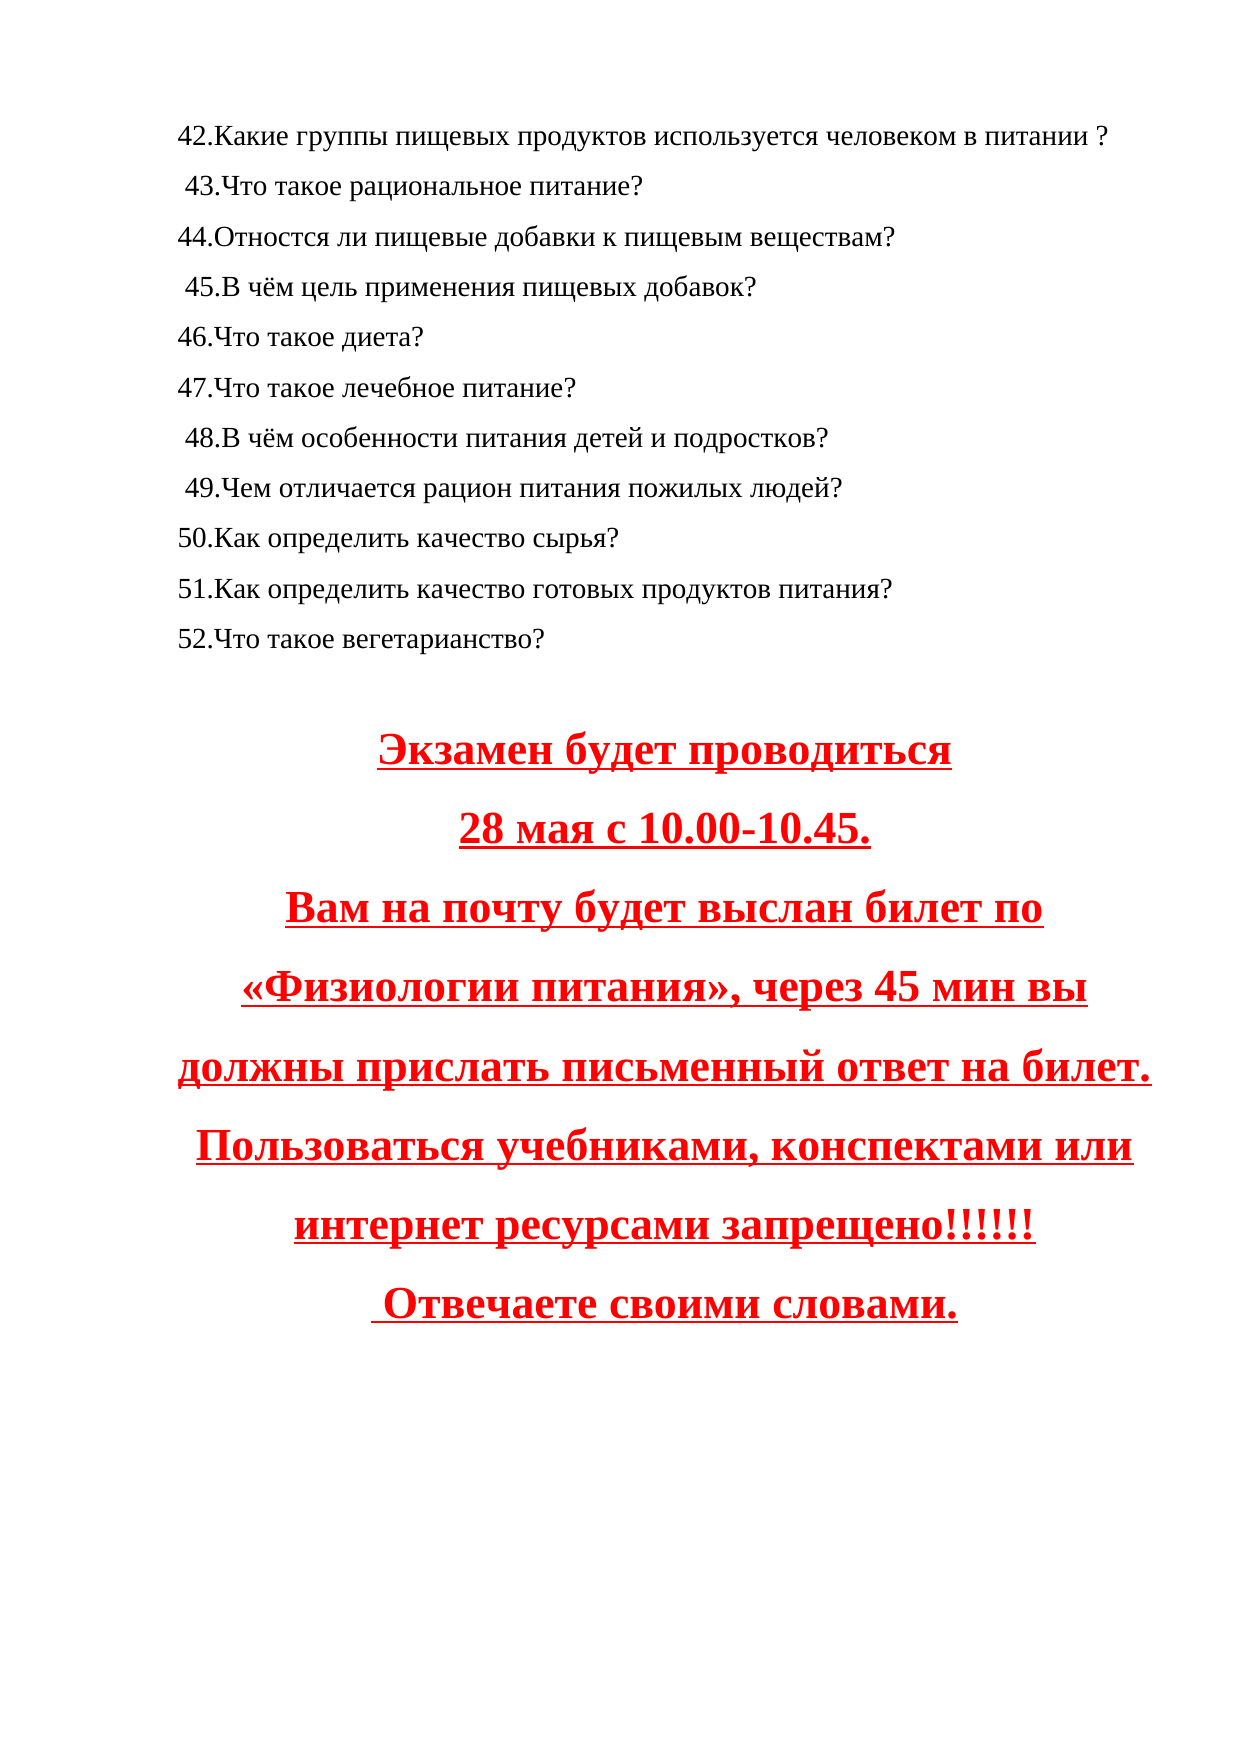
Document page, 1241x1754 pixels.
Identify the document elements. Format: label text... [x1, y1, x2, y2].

text 44.Отностся ли пищевые добавки к пищевым веществам? [177, 219, 1152, 252]
text Экзамен будет проводиться [177, 722, 1152, 774]
text 45.В чём цель применения пищевых добавок? [177, 269, 1152, 303]
text 50.Как определить качество сырья? [177, 521, 1152, 554]
text 42.Какие группы пищевых продуктов используется человеком в питании ? [177, 118, 1152, 152]
text 46.Что такое диета? [177, 319, 1152, 353]
text Отвечаете своими словами. [177, 1275, 1152, 1328]
text 43.Что такое рациональное питание? [177, 168, 1152, 202]
text 49.Чем отличается рацион питания пожилых людей? [177, 470, 1152, 504]
text 47.Что такое лечебное питание? [177, 370, 1152, 403]
text 48.В чём особенности питания детей и подростков? [177, 420, 1152, 453]
text 51.Как определить качество готовых продуктов питания? [177, 571, 1152, 604]
text Вам на почту будет выслан билет по «Физиологии питания», через 45 мин вы должны прислать письменный ответ на билет. Пользоваться учебниками, конспектами или интернет ресурсами запрещено!!!!!! [177, 880, 1152, 1084]
text Вам на почту будет выслан билет по «Физиологии питания», через 45 мин вы должны прислать письменный ответ на билет. Пользоваться учебниками, конспектами или интернет ресурсами запрещено!!!!!! [177, 1085, 1152, 1249]
text 28 мая с 10.00-10.45. [177, 801, 1152, 854]
text 52.Что такое вегетарианство? [177, 621, 1152, 655]
